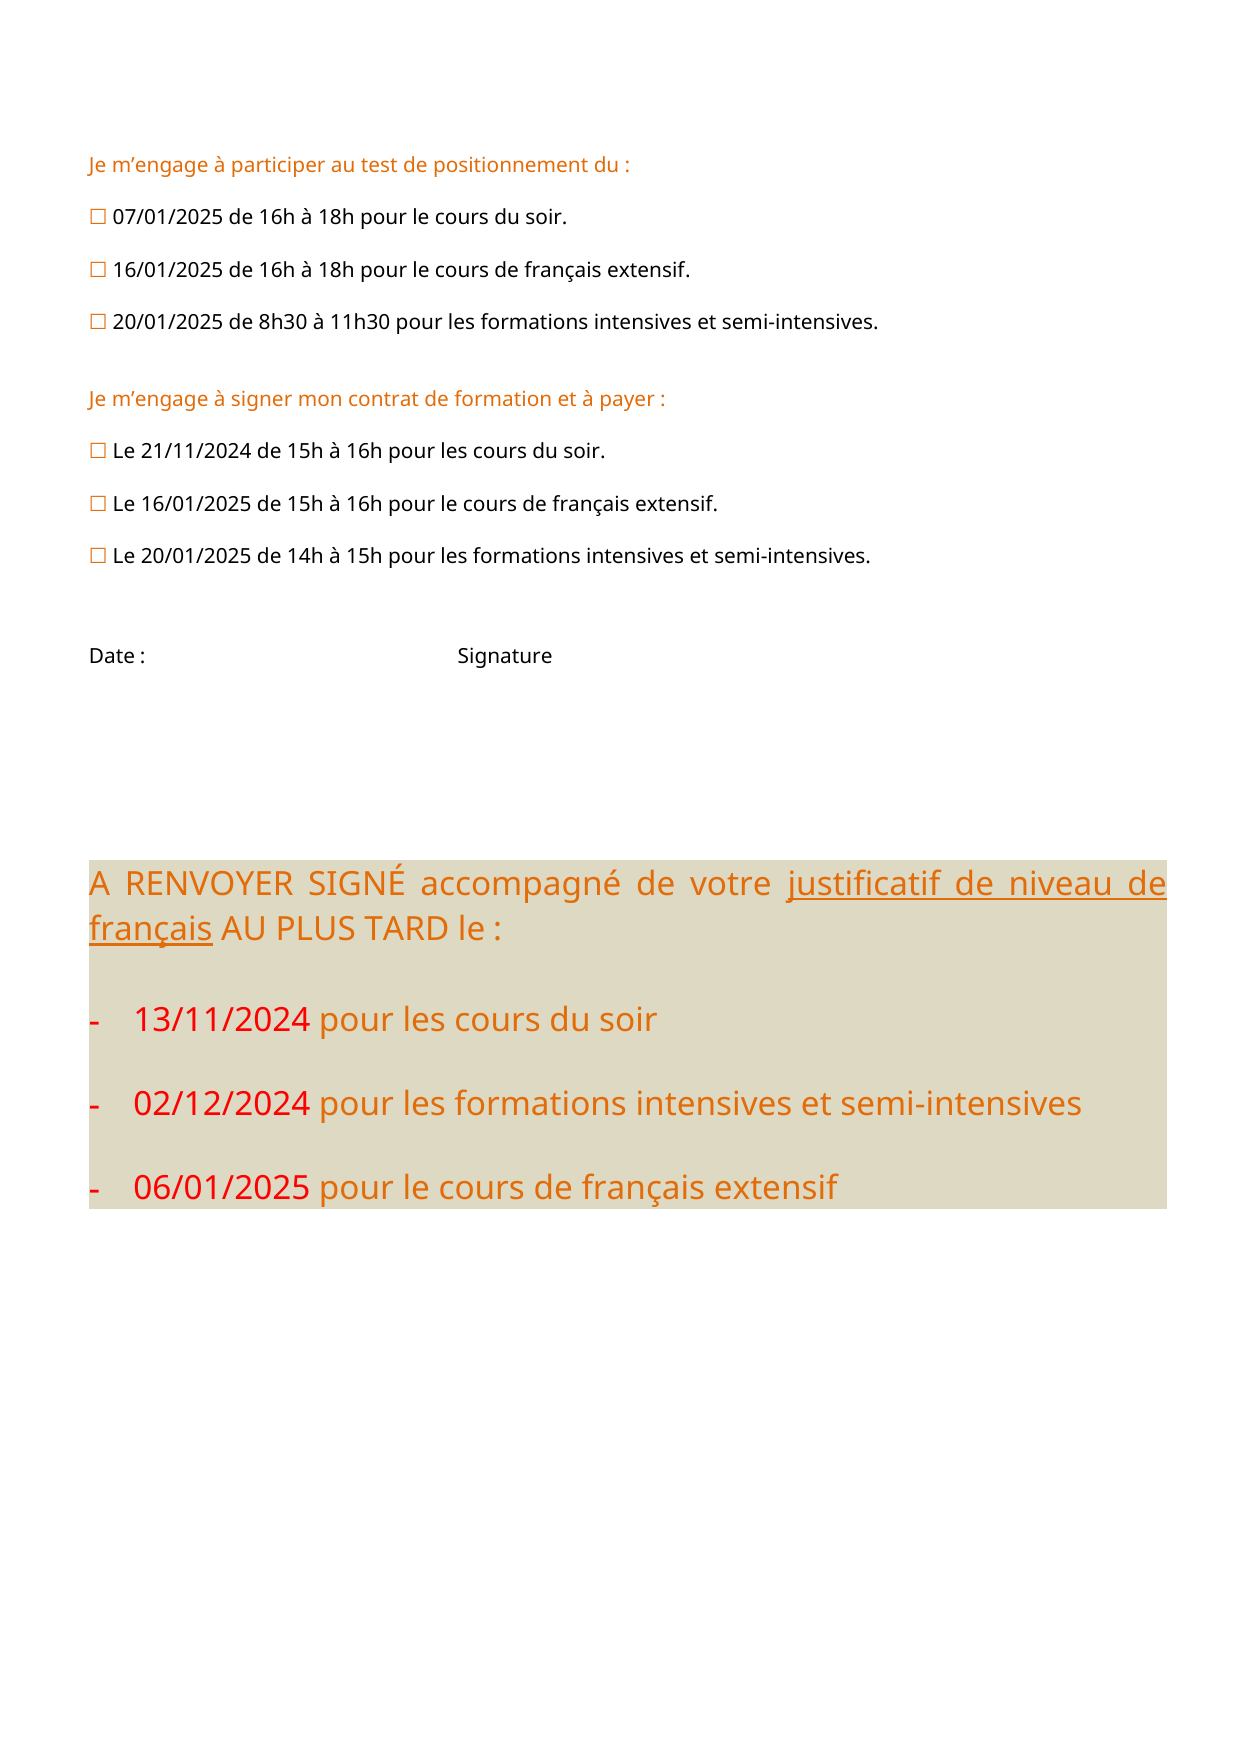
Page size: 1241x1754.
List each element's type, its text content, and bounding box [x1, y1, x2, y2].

text Date : Signature [89, 641, 1167, 669]
text Je m’engage à signer mon contrat de formation et à payer : [89, 384, 1167, 412]
list A RENVOYER SIGNÉ accompagné de votre justificatif de niveau de français AU PLUS TARD le : [89, 860, 1167, 951]
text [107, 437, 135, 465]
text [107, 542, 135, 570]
list 13/11/2024 pour les cours du soir [89, 996, 1167, 1041]
list 02/12/2024 pour les formations intensives et semi-intensives [89, 1080, 1167, 1125]
text 16/01/2025 de 16h à 18h pour le cours de français extensif. [107, 255, 1167, 283]
text Le 16/01/2025 de 15h à 16h pour le cours de français extensif. [141, 489, 1167, 517]
text 07/01/2025 de 16h à 18h pour le cours du soir. [89, 202, 1167, 231]
text Le 21/11/2024 de 15h à 16h pour les cours du soir. [141, 437, 1167, 465]
list 06/01/2025 pour le cours de français extensif [89, 1163, 1167, 1209]
text Je m’engage à participer au test de positionnement du : [89, 150, 1167, 178]
text 20/01/2025 de 8h30 à 11h30 pour les formations intensives et semi-intensives. [89, 307, 1167, 336]
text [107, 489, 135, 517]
text Le 20/01/2025 de 14h à 15h pour les formations intensives et semi-intensives. [141, 542, 1167, 570]
